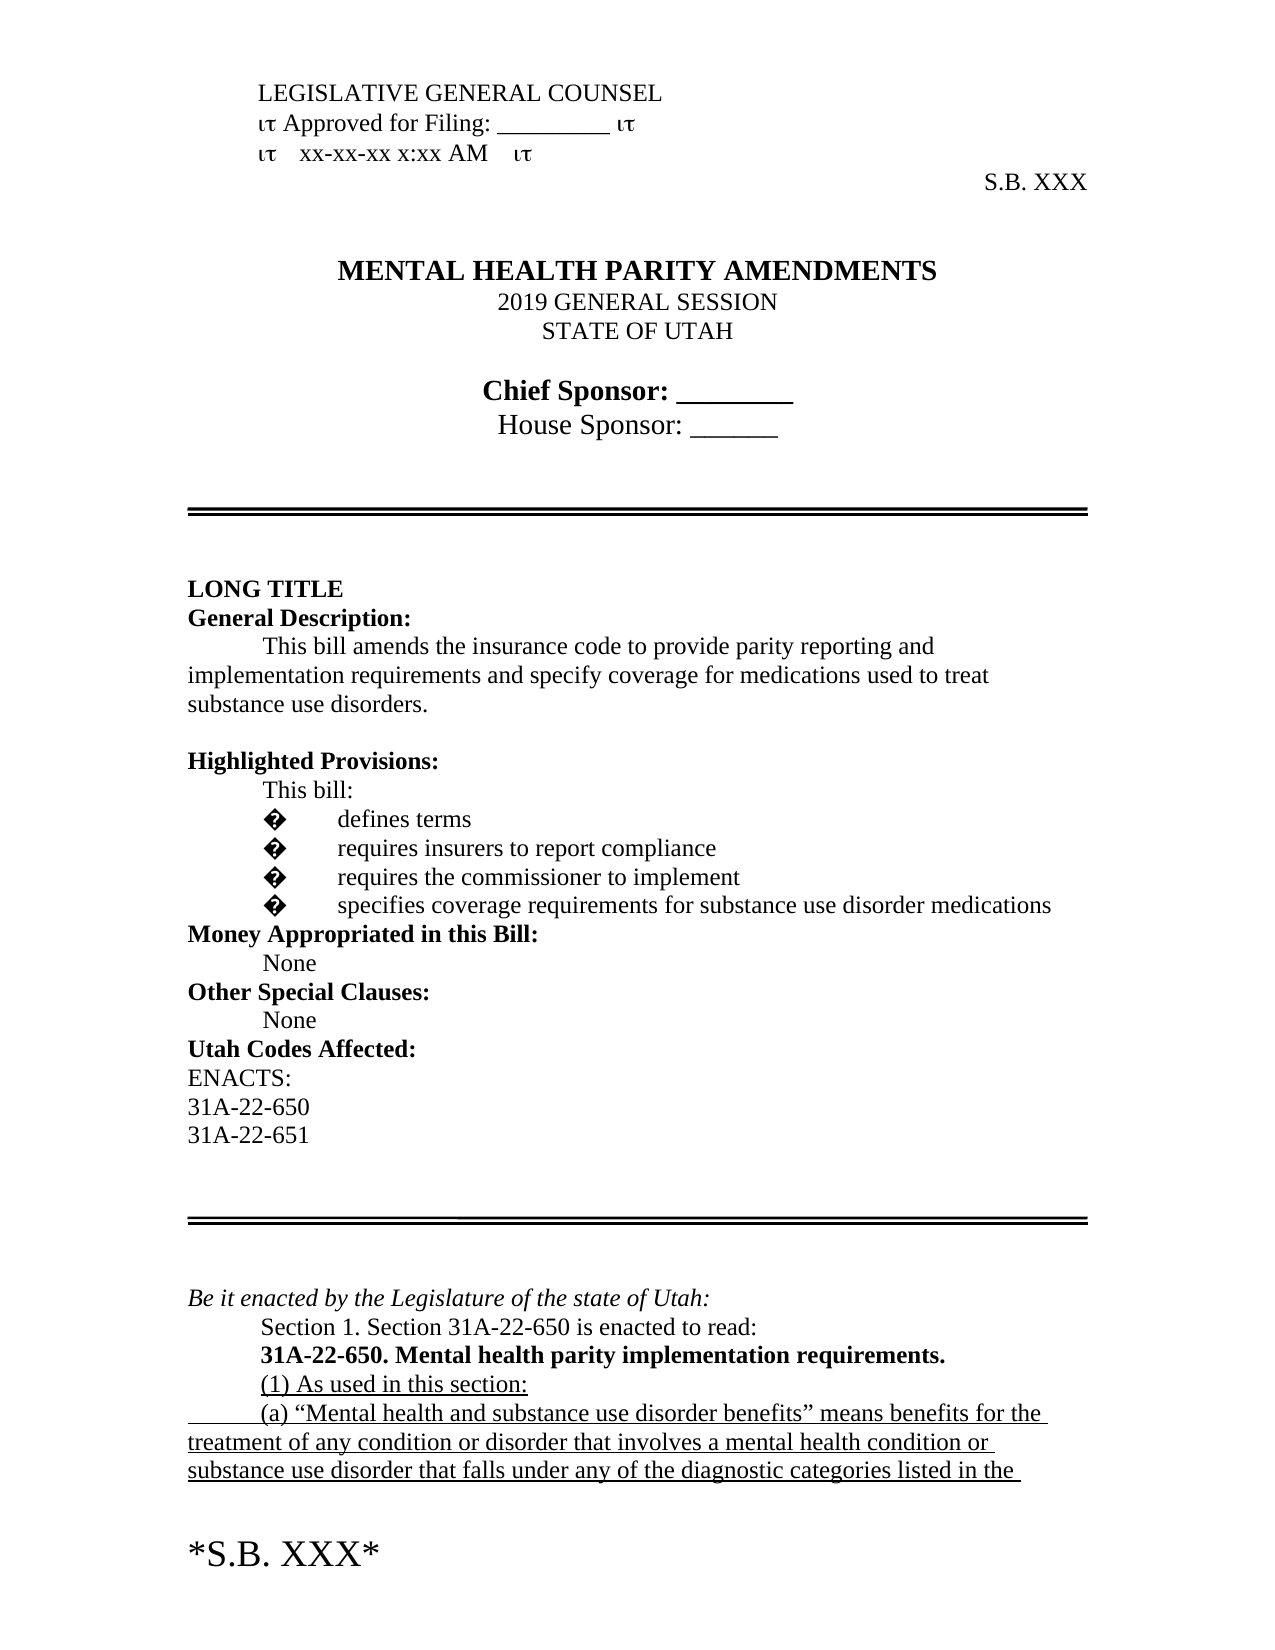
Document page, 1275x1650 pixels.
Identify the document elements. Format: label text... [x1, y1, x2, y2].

text Chief Sponsor: ________ [187, 373, 1087, 407]
text This bill amends the insurance code to provide parity reporting and implementation requirements and specify coverage for medications used to treat substance use disorders. [187, 631, 1087, 718]
text Utah Codes Affected: [187, 1034, 1087, 1063]
text Other Special Clauses: [187, 977, 1087, 1006]
text None [187, 948, 1087, 977]
text 31A-22-651 [187, 1121, 1087, 1149]
text Money Appropriated in this Bill: [187, 919, 1087, 948]
text 31A-22-650 [187, 1092, 1087, 1121]
text This bill: [187, 775, 1087, 804]
text Be it enacted by the Legislature of the state of Utah: [187, 1283, 1087, 1312]
text � requires the commissioner to implement [187, 862, 1087, 890]
text STATE OF UTAH [187, 316, 1087, 344]
text (1) As used in this section: [187, 1369, 1087, 1398]
text Highlighted Provisions: [187, 746, 1087, 775]
text General Description: [187, 603, 1087, 631]
text House Sponsor: ______ [187, 407, 1087, 440]
text � defines terms [187, 804, 1087, 833]
text Section 1. Section 31A-22-650 is enacted to read: [187, 1312, 1087, 1340]
text MENTAL HEALTH PARITY AMENDMENTS [187, 253, 1087, 287]
text � specifies coverage requirements for substance use disorder medications [187, 890, 1087, 919]
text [187, 1398, 1087, 1484]
text LONG TITLE [187, 574, 1087, 603]
text ENACTS: [187, 1063, 1087, 1092]
text None [187, 1006, 1087, 1034]
text 2019 GENERAL SESSION [187, 287, 1087, 316]
text 31A-22-650. Mental health parity implementation requirements. [187, 1340, 1087, 1369]
text � requires insurers to report compliance [187, 833, 1087, 862]
